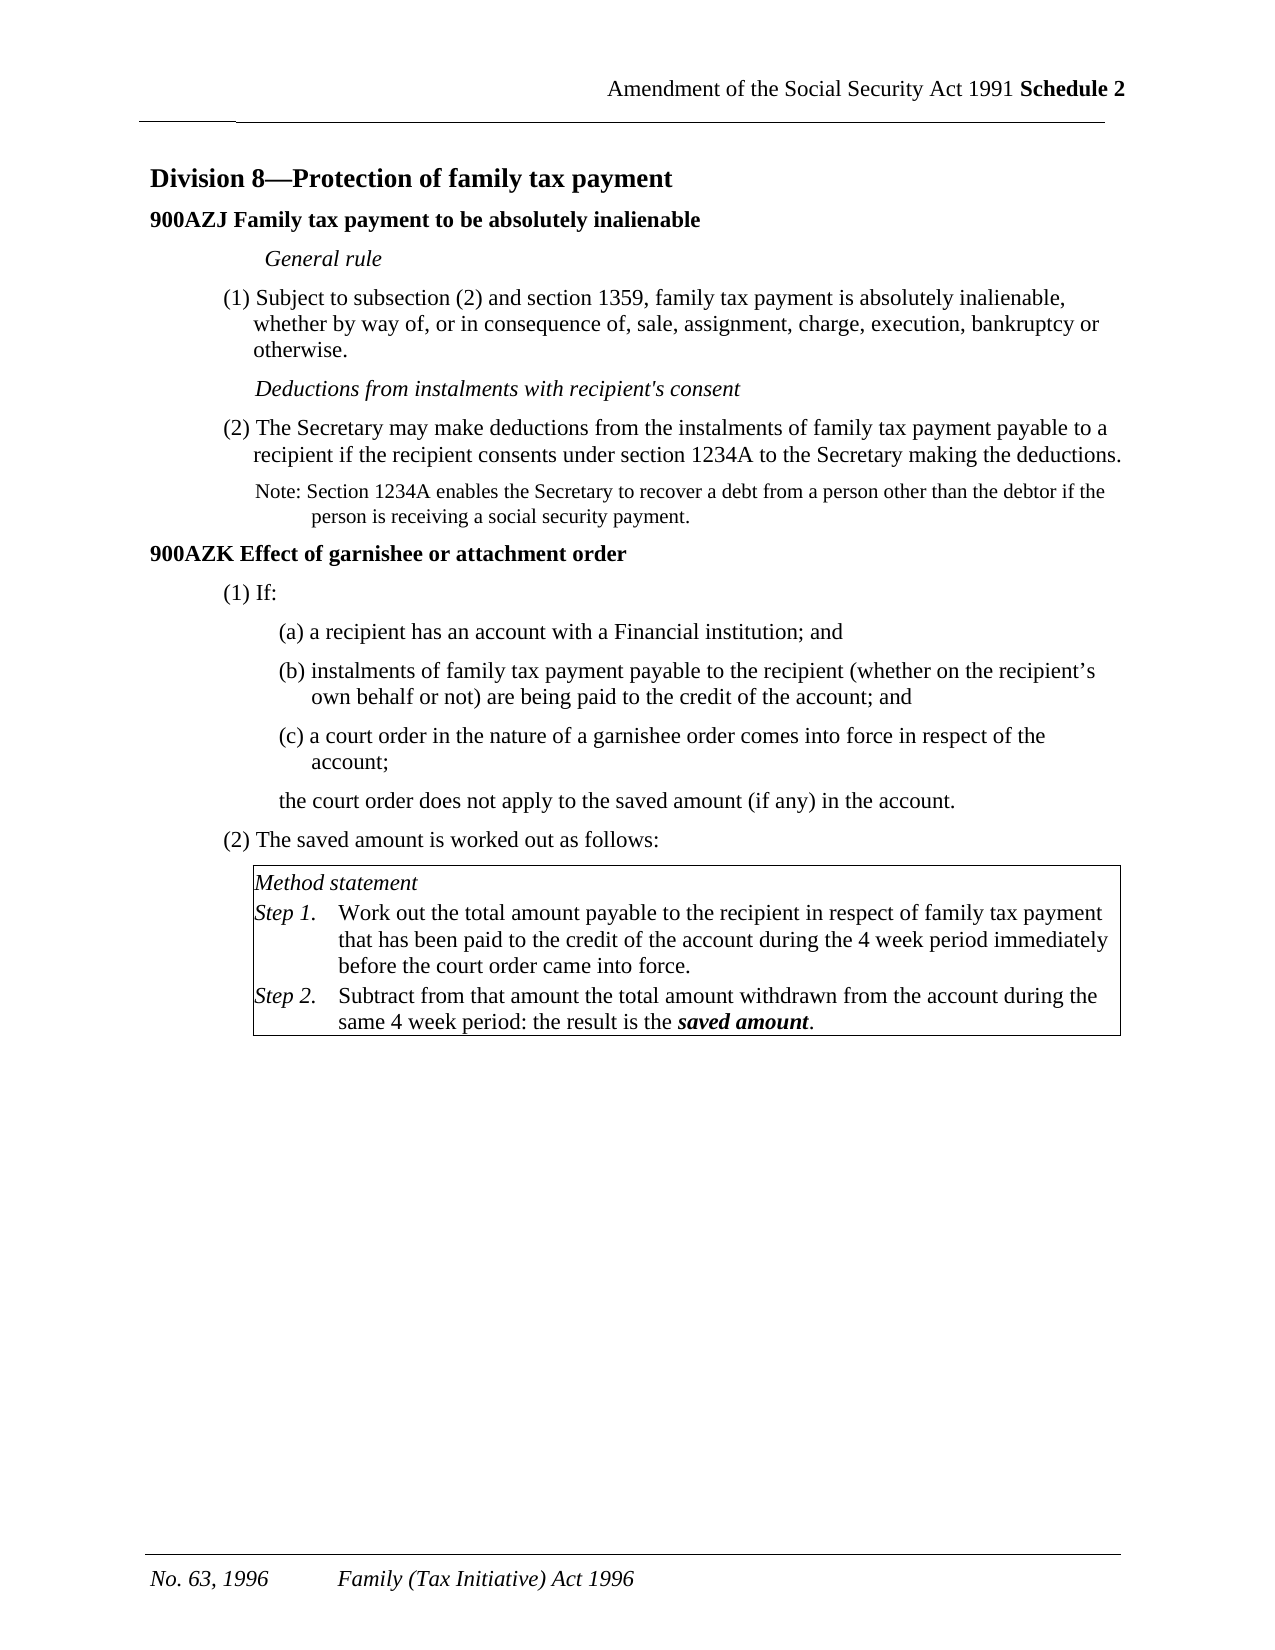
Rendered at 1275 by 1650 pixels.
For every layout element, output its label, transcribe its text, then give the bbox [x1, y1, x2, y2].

text (2) The Secretary may make deductions from the instalments of family tax payment payable to a recipient if the recipient consents under section 1234A to the Secretary making the deductions. [223, 414, 1125, 467]
text Deductions from instalments with recipient's consent [150, 375, 1125, 402]
text (c) a court order in the nature of a garnishee order comes into force in respect of the account; [278, 722, 1125, 774]
text (2) The saved amount is worked out as follows: [150, 826, 1125, 852]
text Division 8—Protection of family tax payment [150, 162, 1125, 194]
text (1) If: [150, 579, 1125, 605]
table_cell Step 2. [254, 982, 337, 1034]
table_cell Work out the total amount payable to the recipient in respect of family tax payment that has been paid to the credit of the account during the 4 week period immediately before the court order came into force. [337, 899, 1120, 982]
table_cell Step 1. [254, 899, 337, 982]
text 900AZK Effect of garnishee or attachment order [150, 540, 1125, 566]
table_cell Subtract from that amount the total amount withdrawn from the account during the same 4 week period: the result is the saved amount. [337, 982, 1120, 1034]
text the court order does not apply to the saved amount (if any) in the account. [150, 787, 1125, 813]
text Note: Section 1234A enables the Secretary to recover a debt from a person other than the debtor if the person is receiving a social security payment. [255, 479, 1125, 528]
text (1) Subject to subsection (2) and section 1359, family tax payment is absolutely inalienable, whether by way of, or in consequence of, sale, assignment, charge, execution, bankruptcy or otherwise. [223, 284, 1125, 363]
text 900AZJ Family tax payment to be absolutely inalienable [150, 206, 1125, 232]
text (b) instalments of family tax payment payable to the recipient (whether on the recipient’s own behalf or not) are being paid to the credit of the account; and [278, 657, 1125, 709]
text (a) a recipient has an account with a Financial institution; and [150, 618, 1125, 644]
table_header Method statement [254, 866, 1120, 899]
text General rule [150, 245, 1125, 271]
